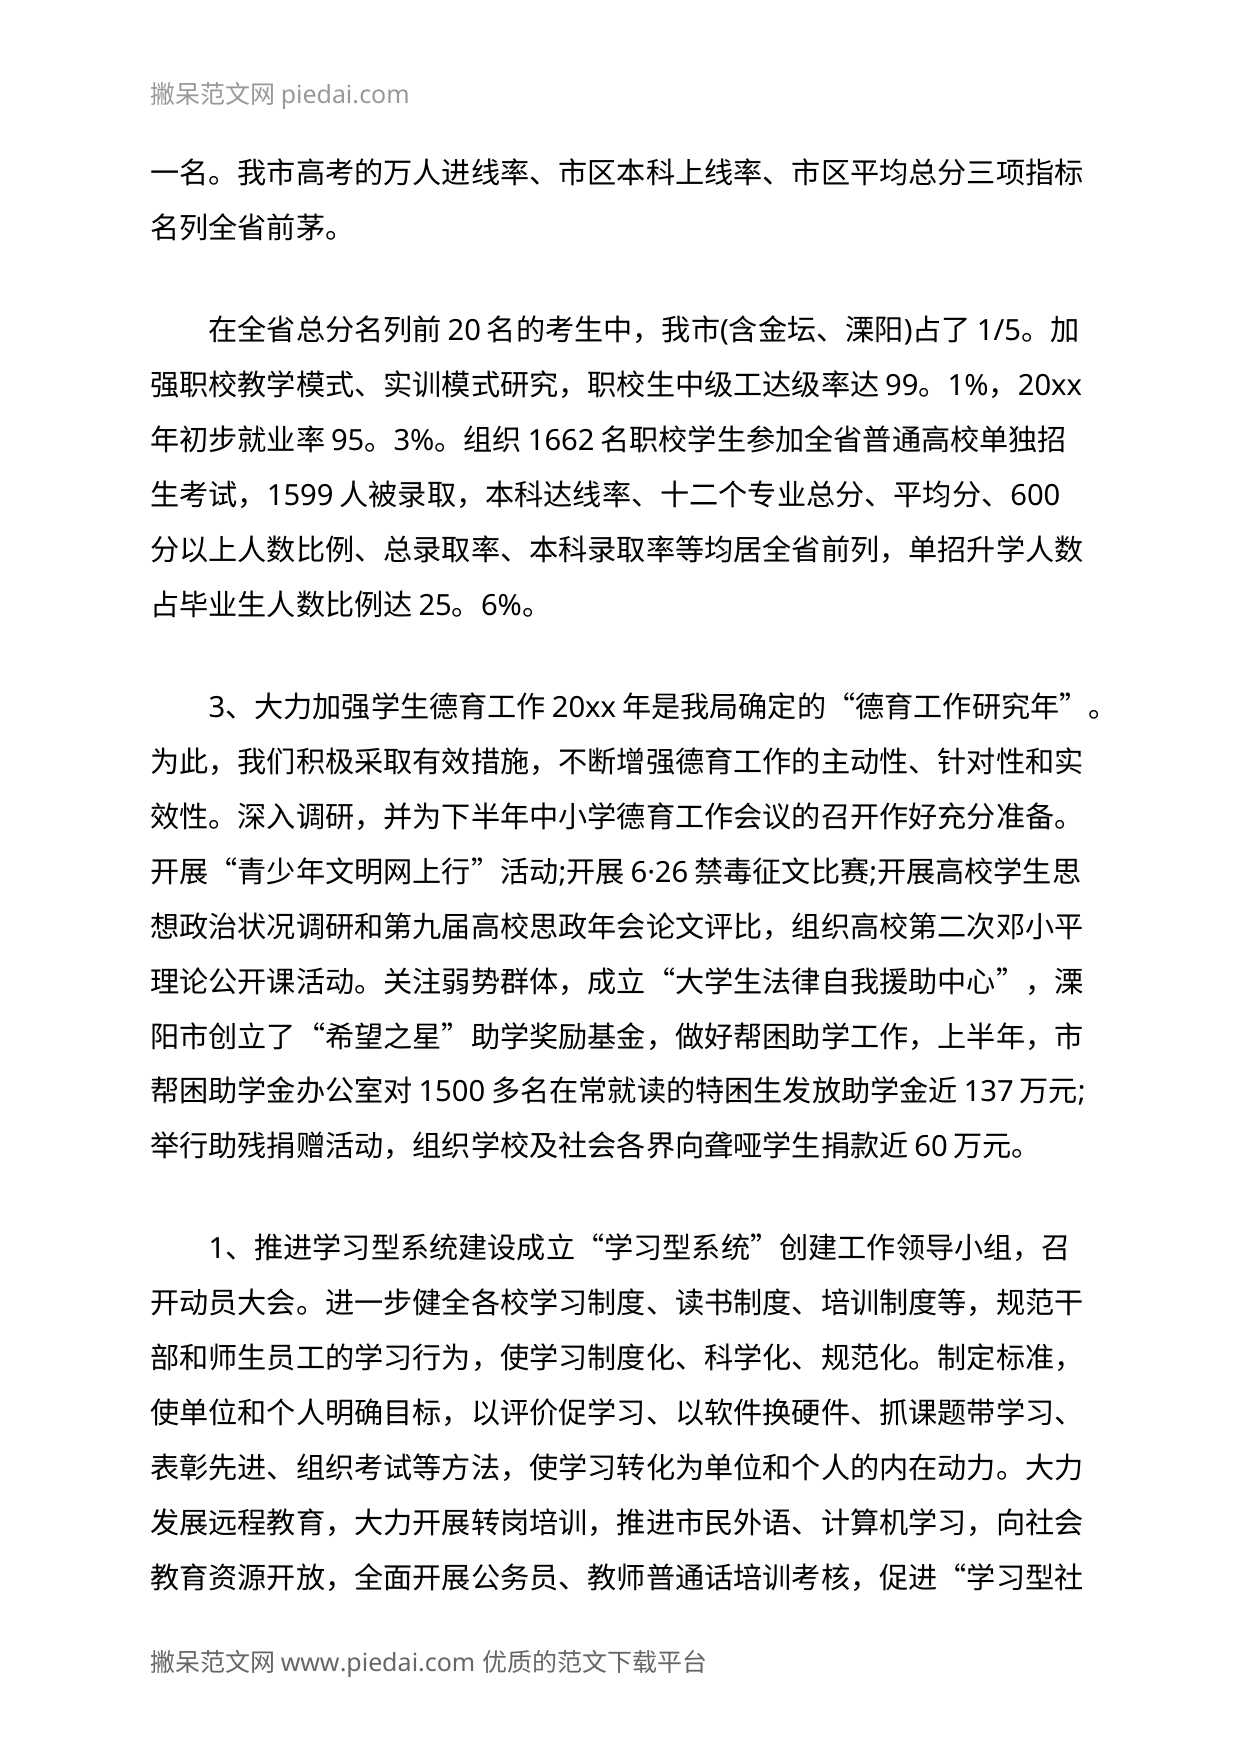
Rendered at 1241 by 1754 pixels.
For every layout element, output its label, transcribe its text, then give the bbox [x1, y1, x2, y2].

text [150, 1225, 1090, 1597]
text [150, 150, 1090, 247]
text 在全省总分名列前20名的考生中，我市(含金坛、溧阳)占了1/5。加强职校教学模式、实训模式研究，职校生中级工达级率达99。1%，20xx年初步就业率95。3%。组织1662名职校学生参加全省普通高校单独招生考试，1599人被录取，本科达线率、十二个专业总分、平均分、600分以上人数比例、总录取率、本科录取率等均居全省前列，单招升学人数占毕业生人数比例达25。6%。 [150, 307, 1090, 624]
text 3、大力加强学生德育工作20xx年是我局确定的“德育工作研究年”。为此，我们积极采取有效措施，不断增强德育工作的主动性、针对性和实效性。深入调研，并为下半年中小学德育工作会议的召开作好充分准备。开展“青少年文明网上行”活动;开展6·26禁毒征文比赛;开展高校学生思想政治状况调研和第九届高校思政年会论文评比，组织高校第二次邓小平理论公开课活动。关注弱势群体，成立“大学生法律自我援助中心”，溧阳市创立了“希望之星”助学奖励基金，做好帮困助学工作，上半年，市帮困助学金办公室对1500多名在常就读的特困生发放助学金近137万元;举行助残捐赠活动，组织学校及社会各界向聋哑学生捐款近60万元。 [150, 683, 1090, 1165]
